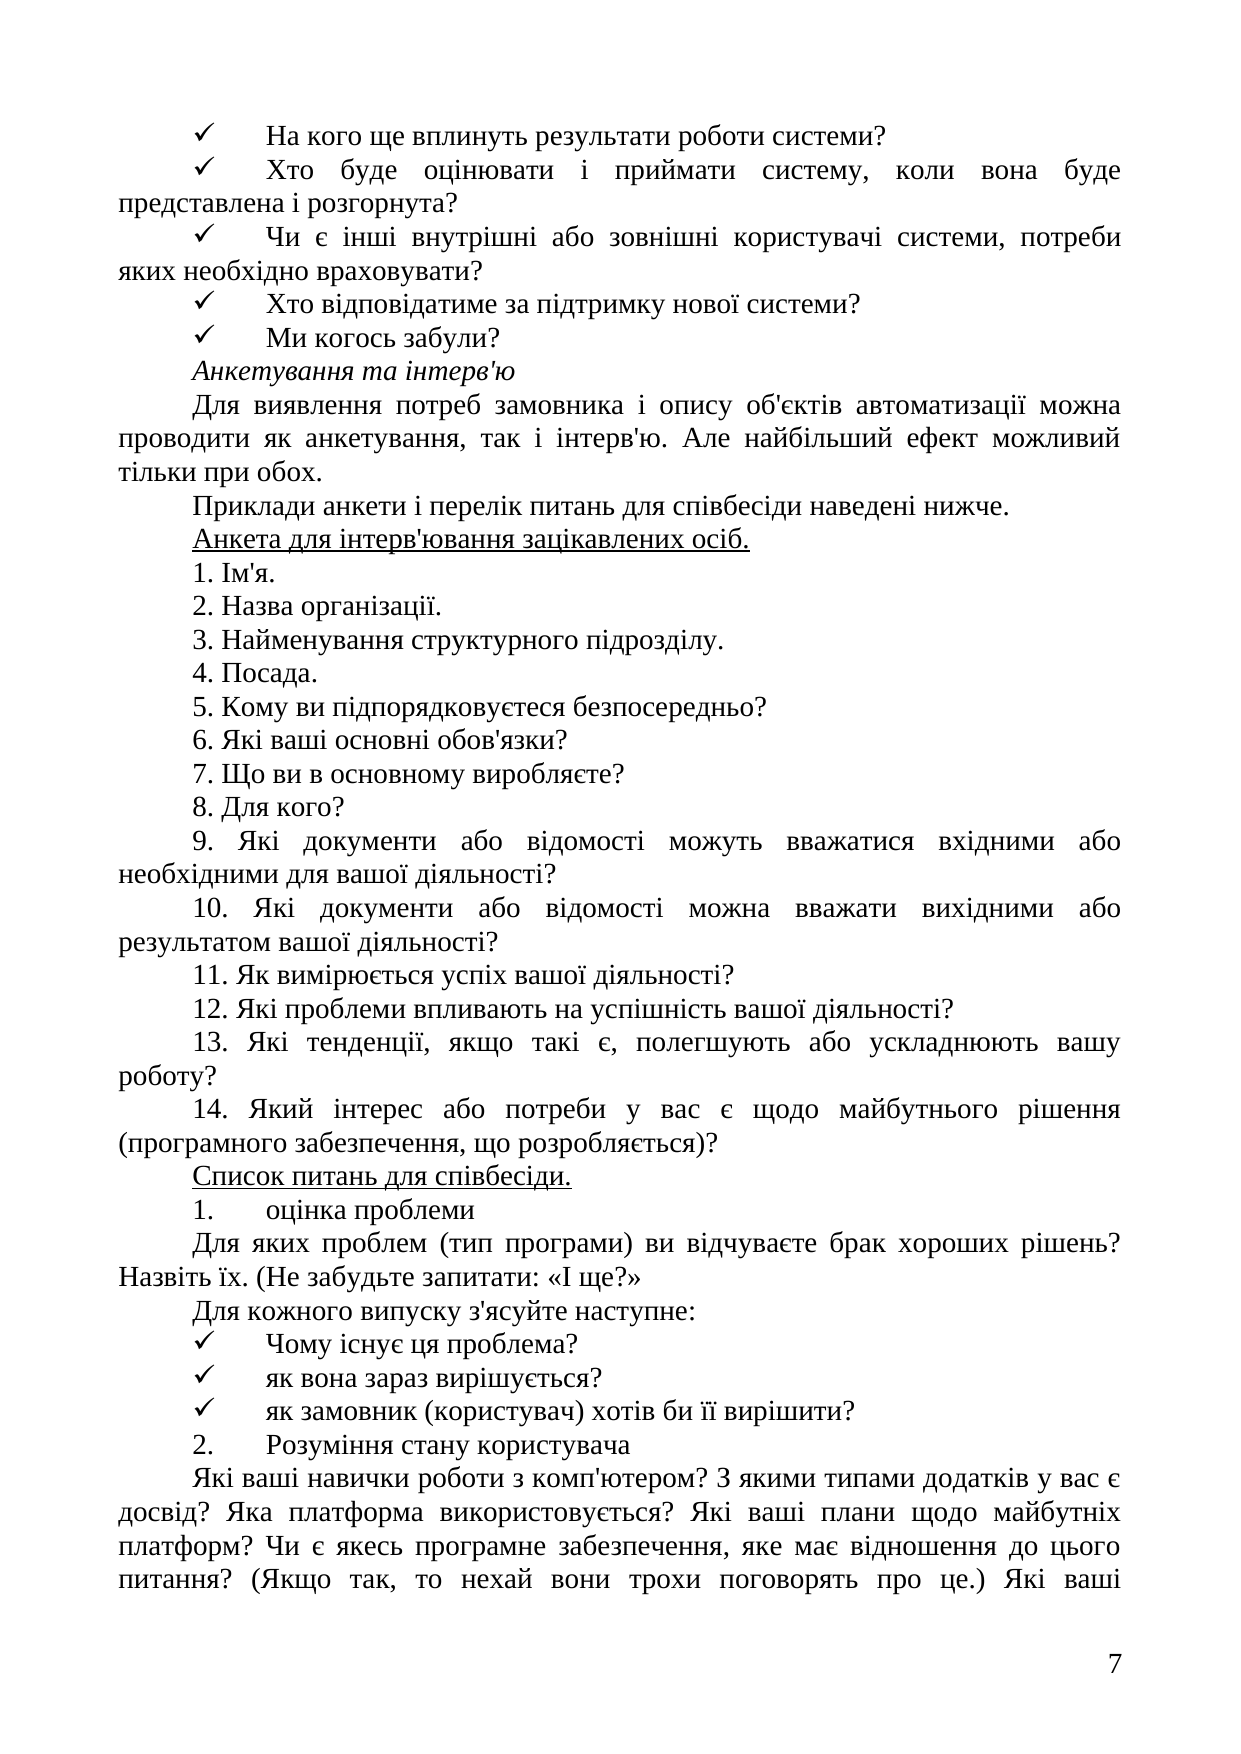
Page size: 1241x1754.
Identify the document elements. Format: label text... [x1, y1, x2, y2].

list Хто буде оцінювати і приймати систему, коли вона буде представлена і розгорнута? [118, 152, 1122, 219]
text 10. Які документи або відомості можна вважати вихідними або результатом вашої діяльності? [118, 890, 1122, 957]
list Ми когось забули? [118, 320, 1122, 353]
list Чому існує ця проблема? [118, 1326, 1122, 1360]
list На кого ще вплинуть результати роботи системи? [118, 118, 1122, 152]
text 13. Які тенденції, якщо такі є, полегшують або ускладнюють вашу роботу? [118, 1024, 1122, 1091]
list Розуміння стану користувача [118, 1427, 1122, 1461]
text Для кожного випуску з'ясуйте наступне: [118, 1293, 1122, 1326]
text Анкета для інтерв'ювання зацікавлених осіб. [118, 521, 1122, 555]
text 11. Як вимірюється успіх вашої діяльності? [118, 957, 1122, 991]
list Хто відповідатиме за підтримку нової системи? [118, 286, 1122, 320]
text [118, 1461, 1122, 1595]
text Список питань для співбесіди. [118, 1158, 1122, 1192]
text 6. Які ваші основні обов'язки? [118, 722, 1122, 756]
text Для виявлення потреб замовника і опису об'єктів автоматизації можна проводити як анкетування, так і інтерв'ю. Але найбільший ефект можливий тільки при обох. [118, 387, 1122, 488]
text 8. Для кого? [118, 789, 1122, 823]
list як вона зараз вирішується? [118, 1360, 1122, 1393]
text 2. Назва організації. [118, 588, 1122, 622]
list оцінка проблеми [118, 1192, 1122, 1226]
text 4. Посада. [118, 655, 1122, 689]
text Анкетування та інтерв'ю [118, 353, 1122, 387]
text 7. Що ви в основному виробляєте? [118, 756, 1122, 789]
text 14. Який інтерес або потреби у вас є щодо майбутнього рішення (програмного забезпечення, що розробляється)? [118, 1091, 1122, 1158]
text Приклади анкети і перелік питань для співбесіди наведені нижче. [118, 488, 1122, 521]
text 12. Які проблеми впливають на успішність вашої діяльності? [118, 991, 1122, 1024]
text 3. Найменування структурного підрозділу. [118, 622, 1122, 655]
text 9. Які документи або відомості можуть вважатися вхідними або необхідними для вашої діяльності? [118, 823, 1122, 890]
text 1. Ім'я. [118, 555, 1122, 588]
text Для яких проблем (тип програми) ви відчуваєте брак хороших рішень? Назвіть їх. (Не забудьте запитати: «І ще?» [118, 1226, 1122, 1293]
text 5. Кому ви підпорядковуєтеся безпосередньо? [118, 689, 1122, 722]
list Чи є інші внутрішні або зовнішні користувачі системи, потреби яких необхідно враховувати? [118, 219, 1122, 286]
list як замовник (користувач) хотів би її вирішити? [118, 1393, 1122, 1427]
